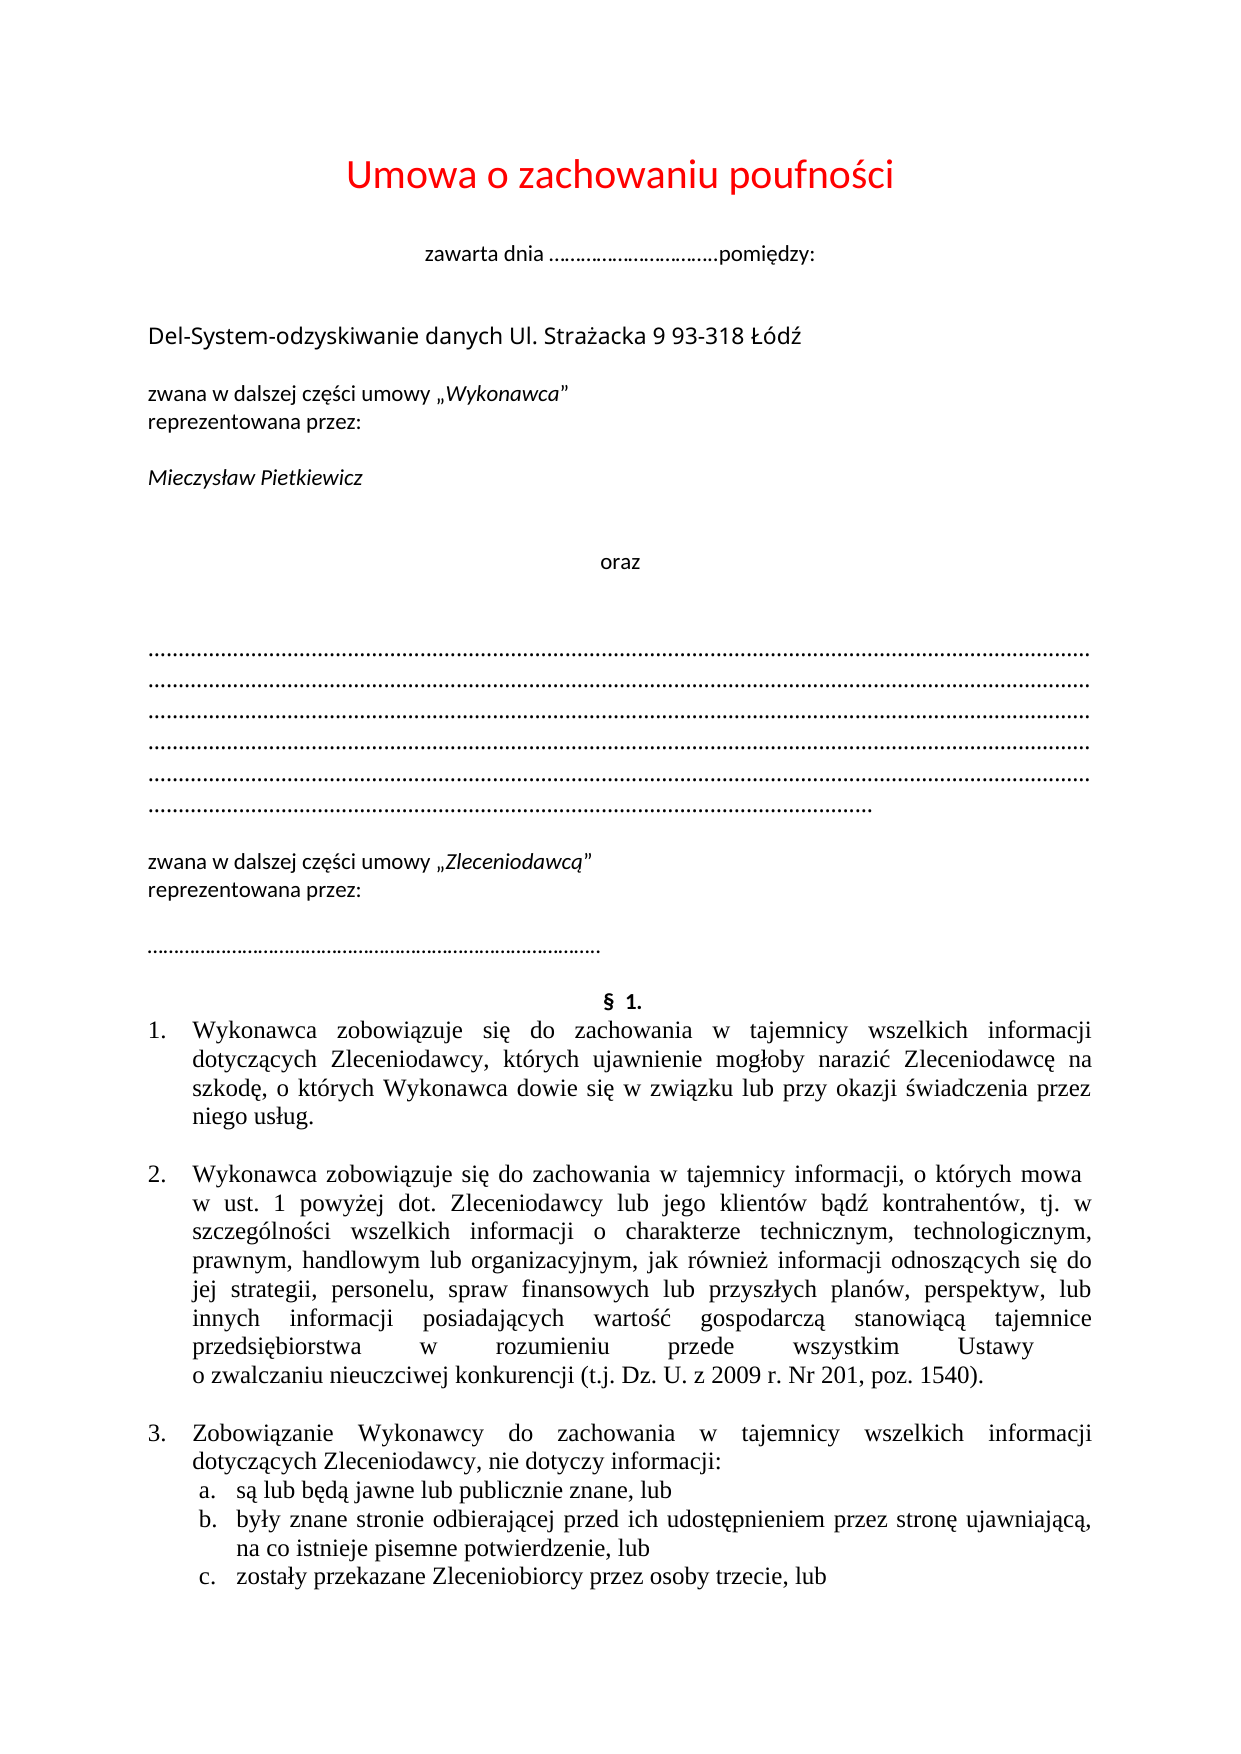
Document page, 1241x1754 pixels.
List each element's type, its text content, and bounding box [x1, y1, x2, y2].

text zwana w dalszej części umowy „Wykonawca” [148, 379, 1093, 407]
text zawarta dnia …………………………..pomiędzy: [148, 239, 1093, 267]
text Del-System-odzyskiwanie danych Ul. Strażacka 9 93-318 Łódź [148, 320, 1093, 351]
text Mieczysław Pietkiewicz [148, 463, 1093, 491]
text zwana w dalszej części umowy „Zleceniodawcą” [148, 847, 1093, 875]
text § 1. [148, 987, 1093, 1015]
text ………………………………………………………………………….. [148, 931, 1093, 959]
text reprezentowana przez: [148, 407, 1093, 435]
list Wykonawca zobowiązuje się do zachowania w tajemnicy wszelkich informacji dotyczących Zleceniodawcy, których ujawnienie mogłoby narazić Zleceniodawcę na szkodę, o których Wykonawca dowie się w związku lub przy okazji świadczenia przez niego usług. [148, 1015, 1093, 1130]
list zostały przekazane Zleceniobiorcy przez osoby trzecie, lub [199, 1561, 1093, 1590]
text oraz [148, 547, 1093, 575]
list Wykonawca zobowiązuje się do zachowania w tajemnicy informacji, o których mowa w ust. 1 powyżej dot. Zleceniodawcy lub jego klientów bądź kontrahentów, tj. w szczególności wszelkich informacji o charakterze technicznym, technologicznym, prawnym, handlowym lub organizacyjnym, jak również informacji odnoszących się do jej strategii, personelu, spraw finansowych lub przyszłych planów, perspektyw, lub innych informacji posiadających wartość gospodarczą stanowiącą tajemnice przedsiębiorstwa w rozumieniu przede wszystkim Ustawy o zwalczaniu nieuczciwej konkurencji (t.j. Dz. U. z 2009 r. Nr 201, poz. 1540). [148, 1159, 1093, 1389]
list Zobowiązanie Wykonawcy do zachowania w tajemnicy wszelkich informacji dotyczących Zleceniodawcy, nie dotyczy informacji: [148, 1418, 1093, 1475]
text Umowa o zachowaniu poufności [148, 148, 1093, 198]
list są lub będą jawne lub publicznie znane, lub [199, 1475, 1093, 1504]
list były znane stronie odbierającej przed ich udostępnieniem przez stronę ujawniającą, na co istnieje pisemne potwierdzenie, lub [199, 1504, 1093, 1561]
text reprezentowana przez: [148, 875, 1093, 903]
text ……………………………………………………………………………………………………………………………………………………………………………………………………………………………………………………………………………………………………………………………………………………………………………………………………………………………………………………………………………………………………………………………………………………………………………………………………………………………………………………………………………………………………………………………………………………………………………………………………………………………… [148, 631, 1093, 819]
